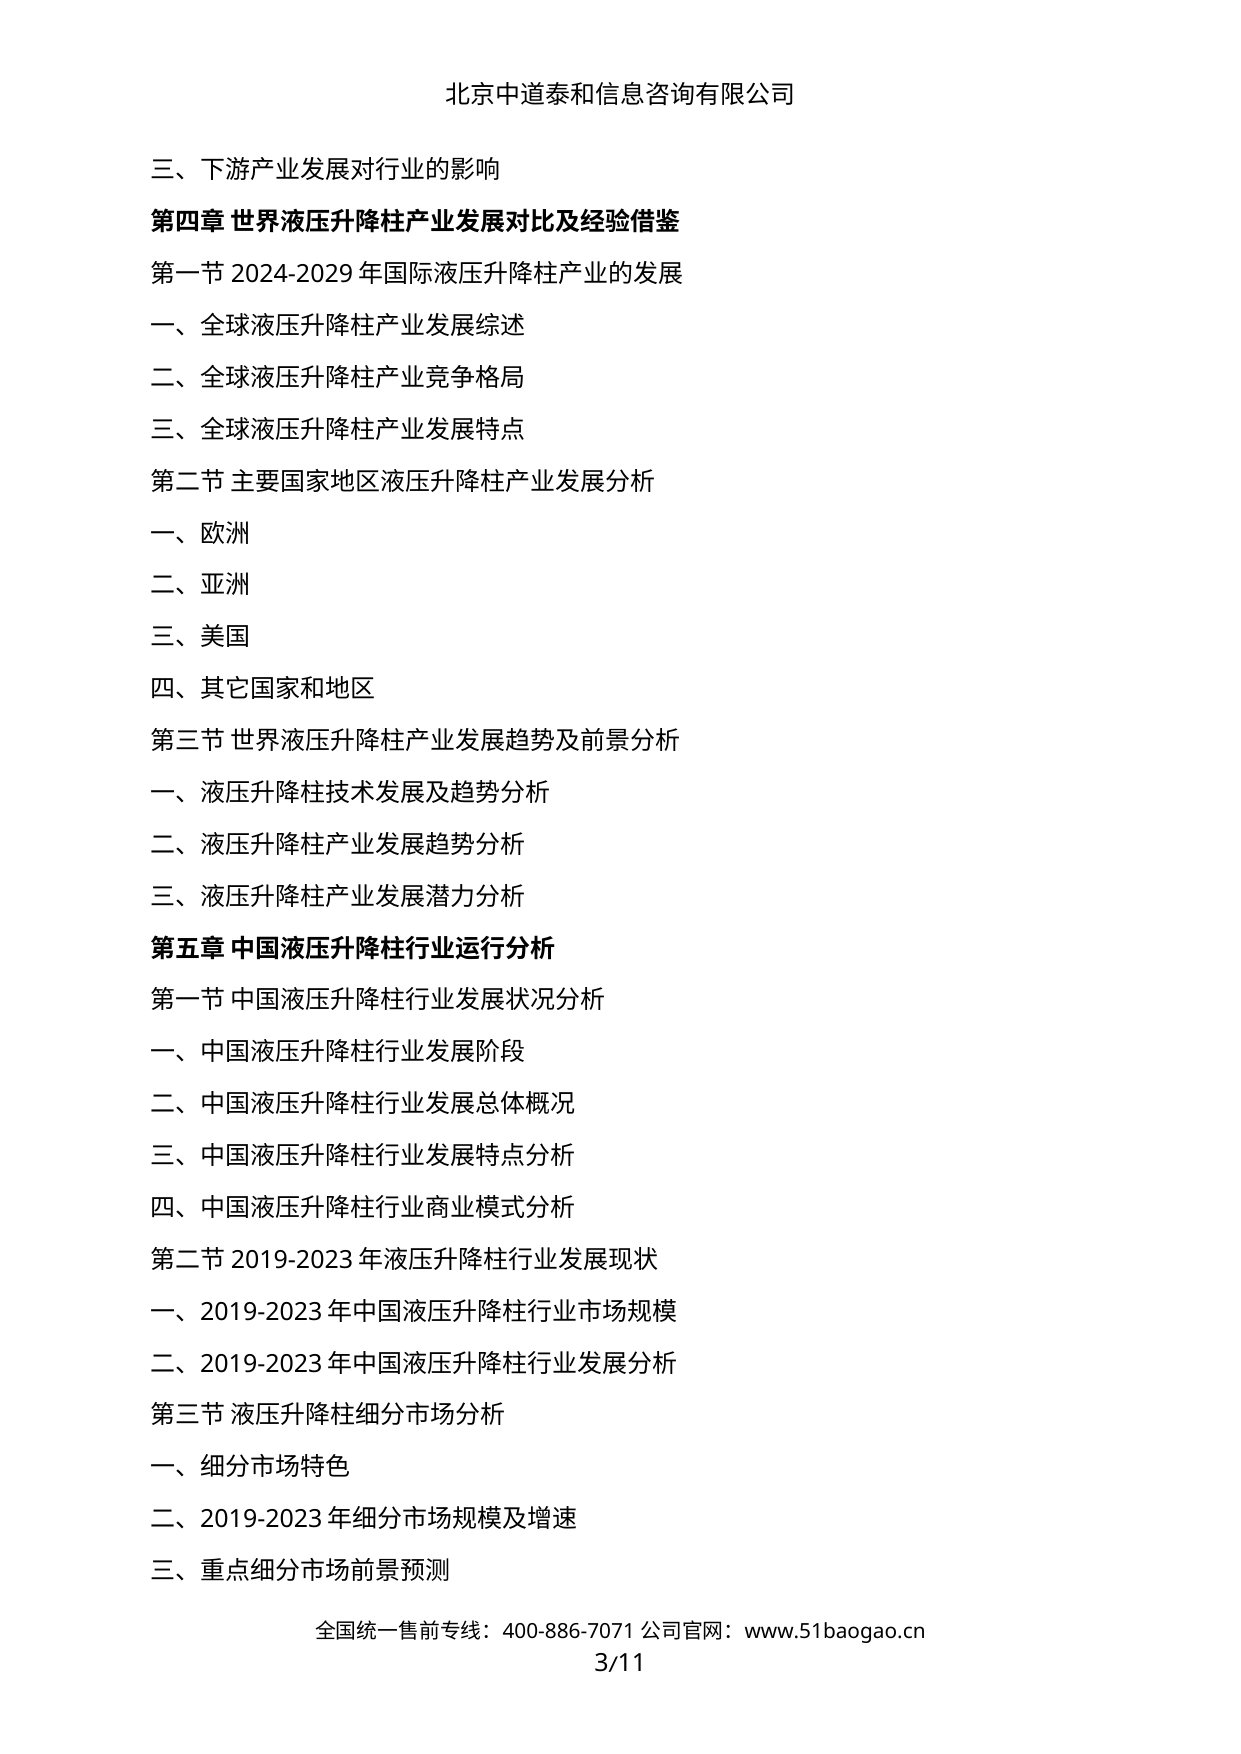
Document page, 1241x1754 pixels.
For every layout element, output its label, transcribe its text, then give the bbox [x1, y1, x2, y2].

text 第五章 中国液压升降柱行业运行分析 [150, 928, 1090, 964]
text 二、2019-2023年中国液压升降柱行业发展分析 [150, 1343, 1090, 1379]
text 一、中国液压升降柱行业发展阶段 [150, 1032, 1090, 1068]
text 第一节 2024-2029年国际液压升降柱产业的发展 [150, 254, 1090, 290]
text 四、中国液压升降柱行业商业模式分析 [150, 1187, 1090, 1224]
text 第二节 2019-2023年液压升降柱行业发展现状 [150, 1239, 1090, 1276]
text 三、下游产业发展对行业的影响 [150, 150, 1090, 186]
text 一、液压升降柱技术发展及趋势分析 [150, 772, 1090, 809]
text 三、全球液压升降柱产业发展特点 [150, 409, 1090, 446]
text 第三节 世界液压升降柱产业发展趋势及前景分析 [150, 721, 1090, 757]
text 四、其它国家和地区 [150, 669, 1090, 705]
text 第二节 主要国家地区液压升降柱产业发展分析 [150, 461, 1090, 497]
text 一、欧洲 [150, 513, 1090, 549]
text 三、中国液压升降柱行业发展特点分析 [150, 1136, 1090, 1172]
text 二、全球液压升降柱产业竞争格局 [150, 357, 1090, 394]
text 第四章 世界液压升降柱产业发展对比及经验借鉴 [150, 202, 1090, 238]
text 第一节 中国液压升降柱行业发展状况分析 [150, 980, 1090, 1016]
text 第三节 液压升降柱细分市场分析 [150, 1395, 1090, 1431]
text 二、液压升降柱产业发展趋势分析 [150, 824, 1090, 861]
text 一、全球液压升降柱产业发展综述 [150, 306, 1090, 342]
text 二、亚洲 [150, 565, 1090, 601]
text 三、美国 [150, 617, 1090, 653]
text 三、重点细分市场前景预测 [150, 1551, 1090, 1587]
text 二、中国液压升降柱行业发展总体概况 [150, 1084, 1090, 1120]
text 二、2019-2023年细分市场规模及增速 [150, 1499, 1090, 1535]
text 一、2019-2023年中国液压升降柱行业市场规模 [150, 1291, 1090, 1327]
text 一、细分市场特色 [150, 1447, 1090, 1483]
text 三、液压升降柱产业发展潜力分析 [150, 876, 1090, 912]
